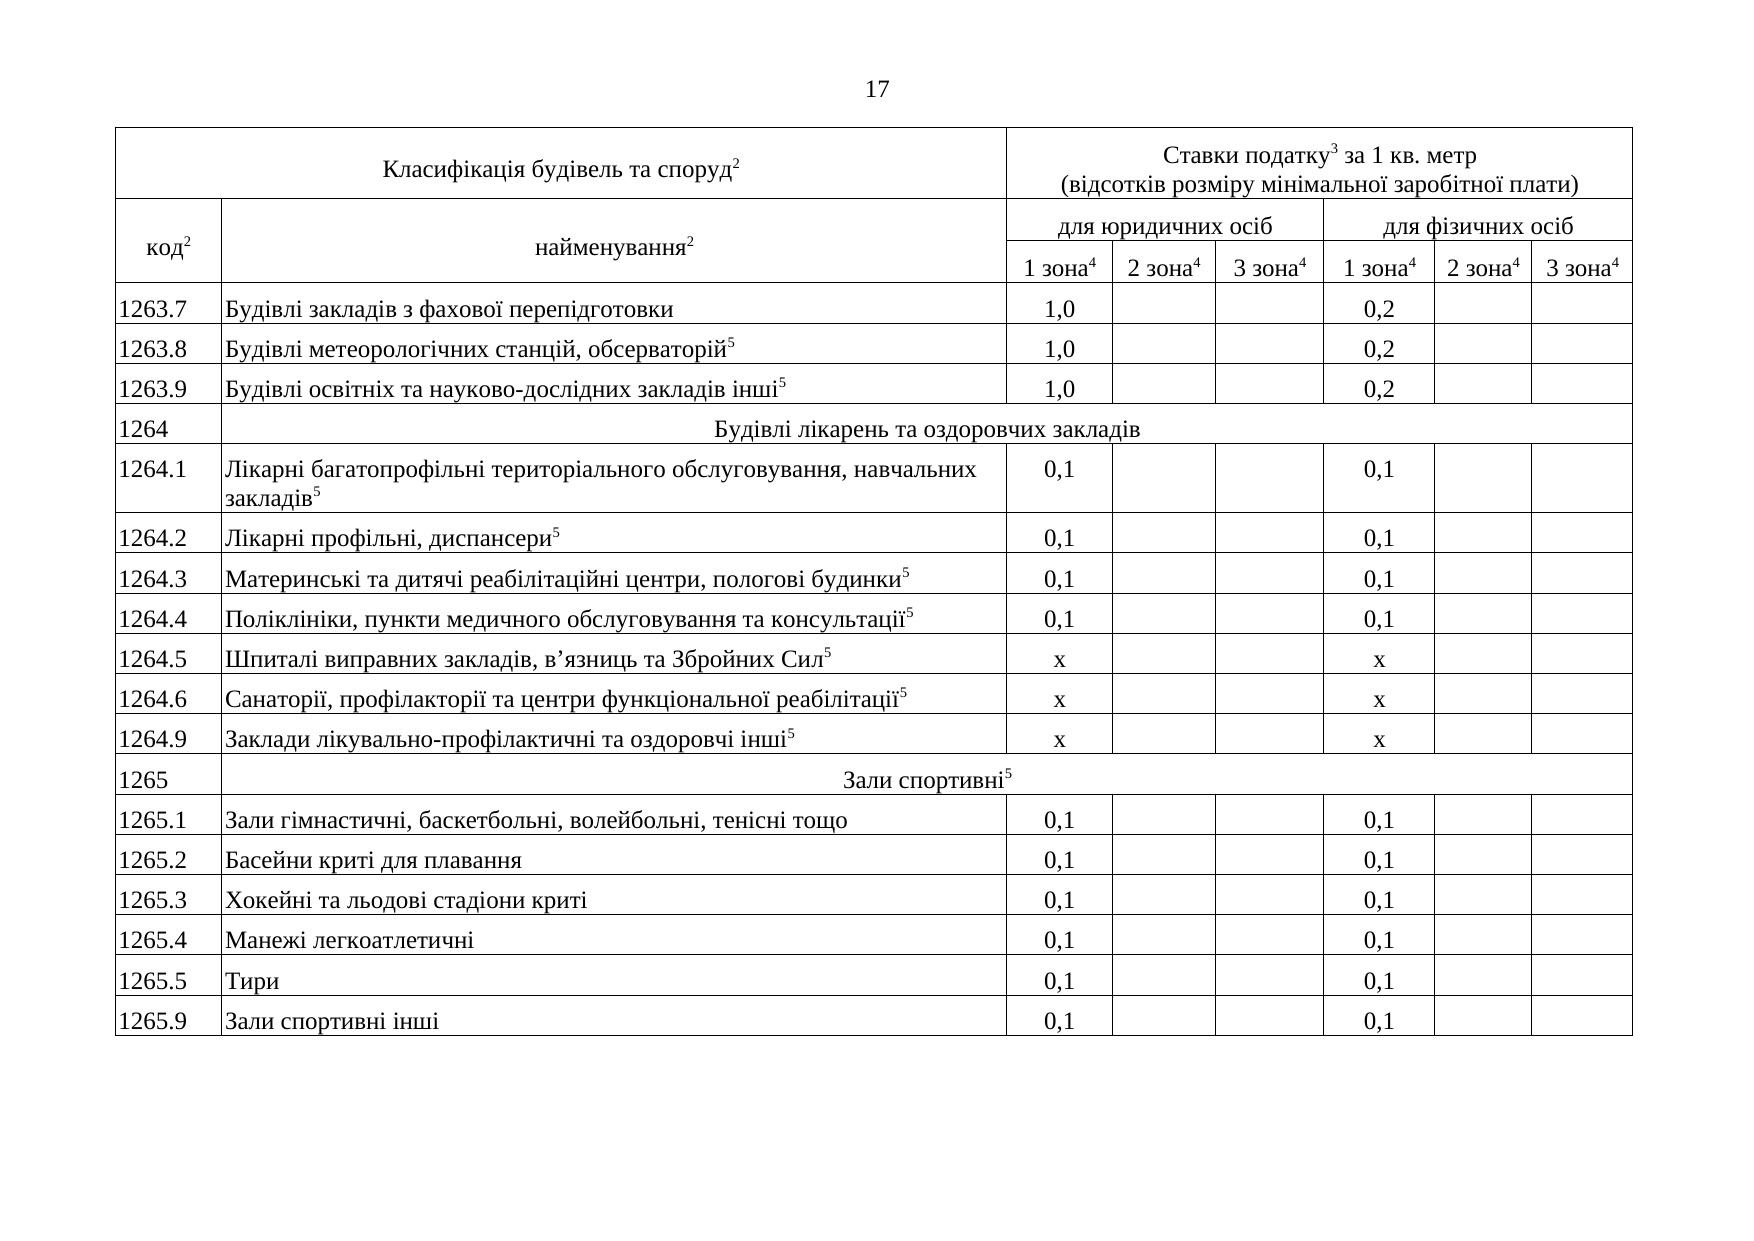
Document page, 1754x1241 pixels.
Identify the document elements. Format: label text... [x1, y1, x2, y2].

table_cell 3 зона4 [1532, 241, 1632, 282]
table_cell 1264.4 [116, 594, 221, 633]
table_cell [1216, 795, 1323, 834]
table_cell [1435, 714, 1531, 753]
table_cell [1435, 875, 1531, 914]
table_cell [1216, 364, 1323, 403]
table_cell 1 зона4 [1324, 241, 1434, 282]
table_cell [1532, 835, 1632, 874]
table_cell 0,1 [1324, 513, 1434, 552]
table_cell 0,1 [1324, 594, 1434, 633]
table_cell [1435, 634, 1531, 673]
table_cell 1264.5 [116, 634, 221, 673]
table_cell 0,1 [1324, 955, 1434, 994]
table_cell 1264.9 [116, 714, 221, 753]
table_cell [1113, 594, 1215, 633]
table_cell 0,2 [1324, 324, 1434, 363]
table_cell [1532, 795, 1632, 834]
table_cell Лікарні профільні, диспансери5 [222, 513, 1006, 552]
table_cell х [1324, 714, 1434, 753]
table_cell [1435, 955, 1531, 994]
table_cell [1435, 324, 1531, 363]
table_cell 0,1 [1007, 955, 1112, 994]
table_cell Материнські та дитячі реабілітаційні центри, пологові будинки5 [222, 553, 1006, 592]
table_cell 0,1 [1007, 795, 1112, 834]
table_cell [1532, 594, 1632, 633]
table_cell [1532, 444, 1632, 512]
table_cell 0,1 [1007, 835, 1112, 874]
table_cell 1265.4 [116, 915, 221, 954]
table_cell [1435, 915, 1531, 954]
table_cell 1264.6 [116, 674, 221, 713]
table_cell [1216, 513, 1323, 552]
table_cell [1532, 283, 1632, 322]
table_cell [1532, 714, 1632, 753]
table_cell 0,1 [1007, 444, 1112, 512]
table_cell [1216, 955, 1323, 994]
table_cell для юридичних осіб [1007, 199, 1323, 240]
table_cell [1435, 513, 1531, 552]
table_cell [1435, 444, 1531, 512]
table_cell [1216, 594, 1323, 633]
table_cell 0,1 [1324, 915, 1434, 954]
table_cell 1 зона4 [1007, 241, 1112, 282]
table_cell 1265.5 [116, 955, 221, 994]
table_cell х [1007, 714, 1112, 753]
table_cell 0,1 [1324, 996, 1434, 1035]
table_cell Будівлі лікарень та оздоровчих закладів [222, 404, 1632, 443]
table_cell 0,1 [1324, 444, 1434, 512]
table_cell [1435, 835, 1531, 874]
table_cell 0,1 [1007, 915, 1112, 954]
table_cell 1265.3 [116, 875, 221, 914]
table_cell [1113, 553, 1215, 592]
table_cell [1216, 674, 1323, 713]
table_cell 0,2 [1324, 364, 1434, 403]
table_cell 1,0 [1007, 283, 1112, 322]
table_cell 0,2 [1324, 283, 1434, 322]
table_cell Зали спортивні інші [222, 996, 1006, 1035]
table_cell [1532, 955, 1632, 994]
table_cell 0,1 [1324, 875, 1434, 914]
table_cell Поліклініки, пункти медичного обслуговування та консультації5 [222, 594, 1006, 633]
table_cell [1113, 283, 1215, 322]
table_cell [1216, 875, 1323, 914]
table_cell [1113, 955, 1215, 994]
table_cell Будівлі освітніх та науково-дослідних закладів інші5 [222, 364, 1006, 403]
table_cell 2 зона4 [1435, 241, 1531, 282]
table_cell [1216, 714, 1323, 753]
table_cell [1532, 634, 1632, 673]
table_cell 1264.1 [116, 444, 221, 512]
table_cell 1265 [116, 754, 221, 793]
table_cell 0,1 [1007, 594, 1112, 633]
table_cell [1216, 915, 1323, 954]
table_cell 1,0 [1007, 364, 1112, 403]
table_cell [1113, 634, 1215, 673]
table_header Ставки податку3 за 1 кв. метр (відсотків розміру мінімальної заробітної плати) [1007, 128, 1632, 198]
table_cell Зали гімнастичні, баскетбольні, волейбольні, тенісні тощо [222, 795, 1006, 834]
table_cell [1435, 795, 1531, 834]
table_cell [1113, 444, 1215, 512]
table_cell [1435, 594, 1531, 633]
table_cell [1113, 714, 1215, 753]
table_cell [1113, 674, 1215, 713]
table_cell для фізичних осіб [1324, 199, 1632, 240]
table_cell [1532, 324, 1632, 363]
table_cell 1263.9 [116, 364, 221, 403]
table_cell [1113, 513, 1215, 552]
table_cell Будівлі метеорологічних станцій, обсерваторій5 [222, 324, 1006, 363]
table_cell 1263.8 [116, 324, 221, 363]
table_cell [1532, 364, 1632, 403]
table_cell [1216, 996, 1323, 1035]
table_cell 1264 [116, 404, 221, 443]
table_cell [1216, 444, 1323, 512]
table_cell [1216, 634, 1323, 673]
table_cell Манежі легкоатлетичні [222, 915, 1006, 954]
table_cell 0,1 [1007, 553, 1112, 592]
table_cell Шпиталі виправних закладів, в’язниць та Збройних Сил5 [222, 634, 1006, 673]
table_cell [1532, 875, 1632, 914]
table_cell [1532, 553, 1632, 592]
table_cell [1435, 283, 1531, 322]
table_cell 1,0 [1007, 324, 1112, 363]
table_cell [1435, 674, 1531, 713]
table_cell 1265.9 [116, 996, 221, 1035]
table_cell 2 зона4 [1113, 241, 1215, 282]
table_cell Санаторії, профілакторії та центри функціональної реабілітації5 [222, 674, 1006, 713]
table_cell [1216, 553, 1323, 592]
table_cell 1265.2 [116, 835, 221, 874]
table_cell Басейни криті для плавання [222, 835, 1006, 874]
table_cell Зали спортивні5 [222, 754, 1632, 793]
table_cell [1113, 795, 1215, 834]
table_cell [1113, 364, 1215, 403]
table_cell [1435, 364, 1531, 403]
table_cell код2 [116, 199, 221, 282]
table_cell [1532, 915, 1632, 954]
table_cell Заклади лікувально-профілактичні та оздоровчі інші5 [222, 714, 1006, 753]
table_cell [1113, 875, 1215, 914]
table_cell х [1007, 634, 1112, 673]
table_cell Будівлі закладів з фахової перепідготовки [222, 283, 1006, 322]
table_cell Лікарні багатопрофільні територіального обслуговування, навчальних закладів5 [222, 444, 1006, 512]
table_cell 0,1 [1324, 835, 1434, 874]
table_cell 0,1 [1007, 996, 1112, 1035]
table_cell [1113, 996, 1215, 1035]
table_header Класифікація будівель та споруд2 [116, 128, 1006, 198]
table_cell 0,1 [1324, 553, 1434, 592]
table_cell найменування2 [222, 199, 1006, 282]
table_cell х [1324, 634, 1434, 673]
table_cell 3 зона4 [1216, 241, 1323, 282]
table_cell 0,1 [1007, 875, 1112, 914]
table_cell х [1007, 674, 1112, 713]
table_cell [1532, 674, 1632, 713]
table_cell 0,1 [1007, 513, 1112, 552]
table_cell [1216, 283, 1323, 322]
table_cell 1263.7 [116, 283, 221, 322]
table_cell [1435, 996, 1531, 1035]
table_cell 1264.3 [116, 553, 221, 592]
table_cell х [1324, 674, 1434, 713]
table_cell [1532, 513, 1632, 552]
table_cell [1113, 835, 1215, 874]
table_cell [1435, 553, 1531, 592]
table_cell [1216, 324, 1323, 363]
table_cell [1532, 996, 1632, 1035]
table_cell 1264.2 [116, 513, 221, 552]
table_cell 1265.1 [116, 795, 221, 834]
table_cell [1113, 915, 1215, 954]
table_cell [1113, 324, 1215, 363]
table_cell [1216, 835, 1323, 874]
table_cell Хокейні та льодові стадіони криті [222, 875, 1006, 914]
table_cell Тири [222, 955, 1006, 994]
table_cell 0,1 [1324, 795, 1434, 834]
